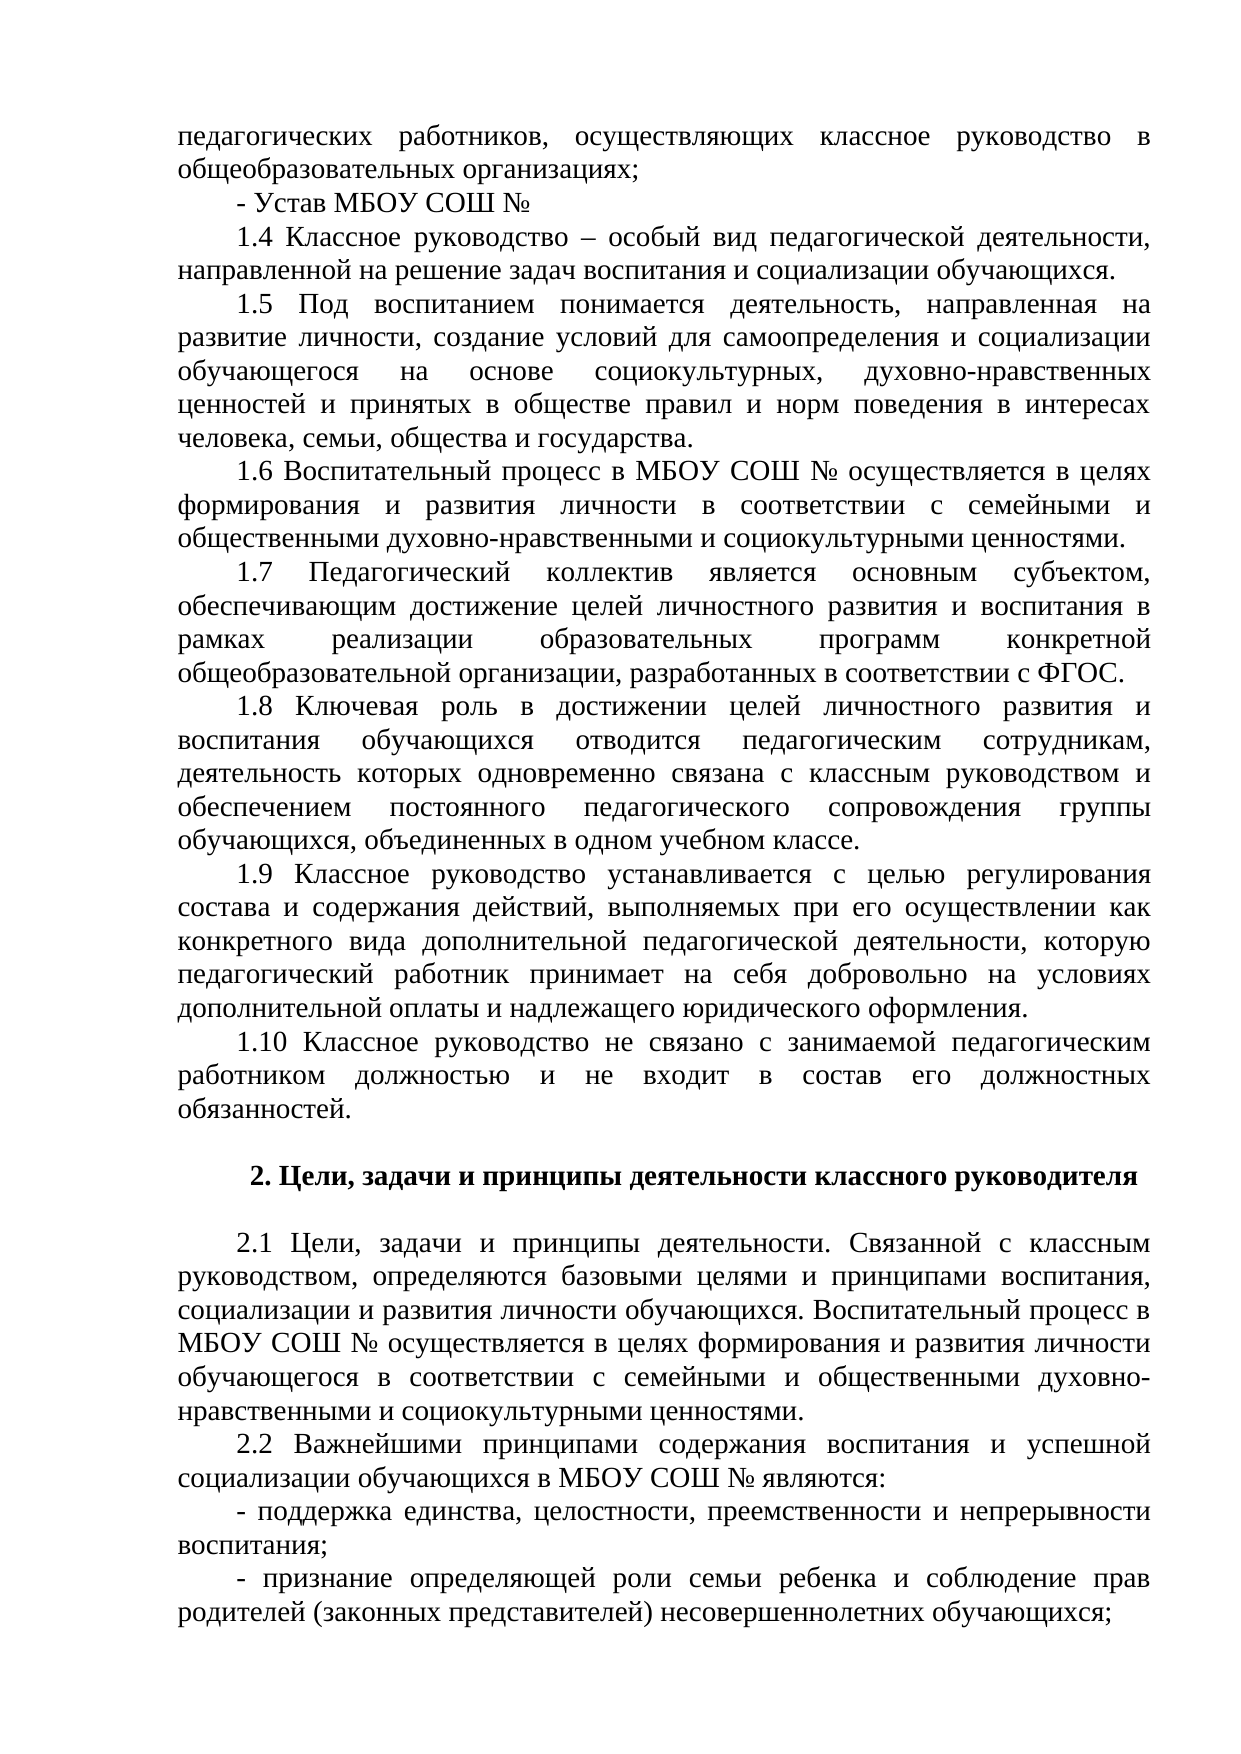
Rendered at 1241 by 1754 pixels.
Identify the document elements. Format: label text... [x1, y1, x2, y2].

text 1.4 Классное руководство – особый вид педагогической деятельности, направленной на решение задач воспитания и социализации обучающихся. [177, 219, 1152, 286]
text 1.10 Классное руководство не связано с занимаемой педагогическим работником должностью и не входит в состав его должностных обязанностей. [177, 1024, 1152, 1124]
text - признание определяющей роли семьи ребенка и соблюдение прав родителей (законных представителей) несовершеннолетних обучающихся; [177, 1560, 1152, 1627]
text 2. Цели, задачи и принципы деятельности классного руководителя [177, 1158, 1152, 1191]
text - Устав МБОУ СОШ № [177, 185, 1152, 219]
text 2.1 Цели, задачи и принципы деятельности. Связанной с классным руководством, определяются базовыми целями и принципами воспитания, социализации и развития личности обучающихся. Воспитательный процесс в МБОУ СОШ № осуществляется в целях формирования и развития личности обучающегося в соответствии с семейными и общественными духовно-нравственными и социокультурными ценностями. [177, 1225, 1152, 1426]
text 1.5 Под воспитанием понимается деятельность, направленная на развитие личности, создание условий для самоопределения и социализации обучающегося на основе социокультурных, духовно-нравственных ценностей и принятых в обществе правил и норм поведения в интересах человека, семьи, общества и государства. [177, 286, 1152, 453]
text 1.6 Воспитательный процесс в МБОУ СОШ № осуществляется в целях формирования и развития личности в соответствии с семейными и общественными духовно-нравственными и социокультурными ценностями. [177, 453, 1152, 554]
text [177, 118, 1152, 185]
text 1.7 Педагогический коллектив является основным субъектом, обеспечивающим достижение целей личностного развития и воспитания в рамках реализации образовательных программ конкретной общеобразовательной организации, разработанных в соответствии с ФГОС. [177, 554, 1152, 688]
text - поддержка единства, целостности, преемственности и непрерывности воспитания; [177, 1493, 1152, 1560]
text 1.9 Классное руководство устанавливается с целью регулирования состава и содержания действий, выполняемых при его осуществлении как конкретного вида дополнительной педагогической деятельности, которую педагогический работник принимает на себя добровольно на условиях дополнительной оплаты и надлежащего юридического оформления. [177, 856, 1152, 1024]
text 1.8 Ключевая роль в достижении целей личностного развития и воспитания обучающихся отводится педагогическим сотрудникам, деятельность которых одновременно связана с классным руководством и обеспечением постоянного педагогического сопровождения группы обучающихся, объединенных в одном учебном классе. [177, 688, 1152, 856]
text 2.2 Важнейшими принципами содержания воспитания и успешной социализации обучающихся в МБОУ СОШ № являются: [177, 1426, 1152, 1493]
